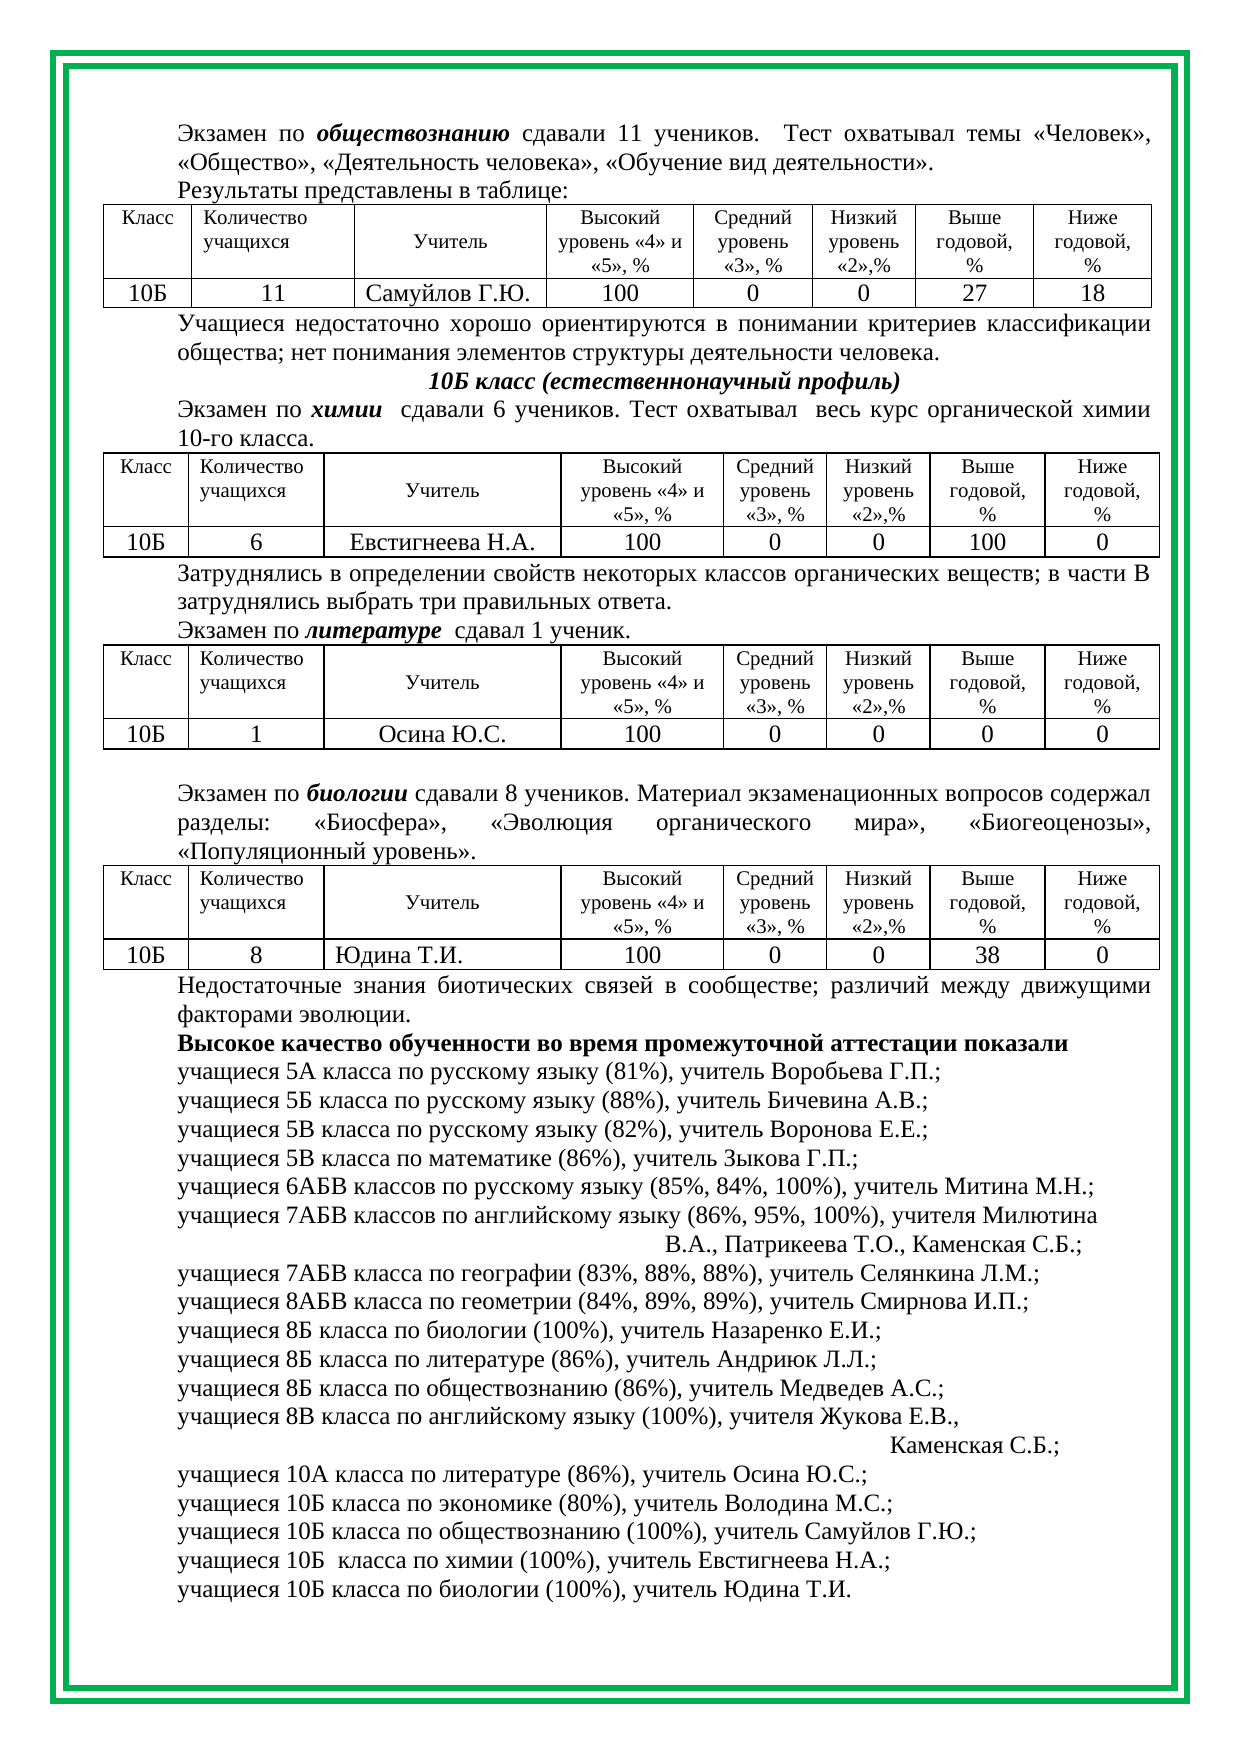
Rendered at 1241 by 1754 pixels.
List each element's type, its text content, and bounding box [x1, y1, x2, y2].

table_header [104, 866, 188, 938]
text учащиеся 10Б класса по экономике (80%), учитель Володина М.С.; [177, 1488, 1152, 1516]
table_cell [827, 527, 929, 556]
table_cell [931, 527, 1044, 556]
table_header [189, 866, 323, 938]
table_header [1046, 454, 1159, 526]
text учащиеся 8Б класса по литературе (86%), учитель Андриюк Л.Л.; [177, 1344, 1152, 1373]
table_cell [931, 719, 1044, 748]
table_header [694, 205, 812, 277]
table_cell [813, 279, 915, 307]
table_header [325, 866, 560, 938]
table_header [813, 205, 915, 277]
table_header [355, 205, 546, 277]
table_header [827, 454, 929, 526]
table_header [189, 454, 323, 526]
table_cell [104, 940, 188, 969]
text Каменская С.Б.; [177, 1430, 1152, 1459]
text учащиеся 8Б класса по обществознанию (86%), учитель Медведев А.С.; [177, 1373, 1152, 1401]
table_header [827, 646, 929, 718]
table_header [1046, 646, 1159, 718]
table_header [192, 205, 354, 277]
text учащиеся 8Б класса по биологии (100%), учитель Назаренко Е.И.; [177, 1315, 1152, 1344]
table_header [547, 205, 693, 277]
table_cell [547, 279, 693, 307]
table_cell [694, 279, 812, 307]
text учащиеся 10Б класса по биологии (100%), учитель Юдина Т.И. [177, 1574, 1152, 1603]
text Результаты представлены в таблице: [177, 176, 1152, 204]
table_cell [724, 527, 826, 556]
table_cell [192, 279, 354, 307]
text учащиеся 7АБВ класса по географии (83%, 88%, 88%), учитель Селянкина Л.М.; [177, 1258, 1152, 1286]
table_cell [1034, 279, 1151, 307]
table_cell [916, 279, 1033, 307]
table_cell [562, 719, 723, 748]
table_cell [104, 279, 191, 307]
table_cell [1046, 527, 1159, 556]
text учащиеся 10А класса по литературе (86%), учитель Осина Ю.С.; [177, 1459, 1152, 1488]
text учащиеся 8АБВ класса по геометрии (84%, 89%, 89%), учитель Смирнова И.П.; [177, 1286, 1152, 1315]
text Экзамен по литературе сдавал 1 ученик. [177, 615, 1152, 644]
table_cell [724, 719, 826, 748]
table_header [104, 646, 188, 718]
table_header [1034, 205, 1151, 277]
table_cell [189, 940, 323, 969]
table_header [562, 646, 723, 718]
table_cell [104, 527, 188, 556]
text Учащиеся недостаточно хорошо ориентируются в понимании критериев классификации общества; нет понимания элементов структуры деятельности человека. [177, 308, 1152, 366]
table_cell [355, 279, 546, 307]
text Недостаточные знания биотических связей в сообществе; различий между движущими факторами эволюции. [177, 970, 1152, 1028]
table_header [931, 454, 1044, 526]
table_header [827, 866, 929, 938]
text учащиеся 5А класса по русскому языку (81%), учитель Воробьева Г.П.; [177, 1056, 1152, 1085]
text учащиеся 7АБВ классов по английскому языку (86%, 95%, 100%), учителя Милютина [177, 1200, 1152, 1229]
text учащиеся 6АБВ классов по русскому языку (85%, 84%, 100%), учитель Митина М.Н.; [177, 1171, 1152, 1200]
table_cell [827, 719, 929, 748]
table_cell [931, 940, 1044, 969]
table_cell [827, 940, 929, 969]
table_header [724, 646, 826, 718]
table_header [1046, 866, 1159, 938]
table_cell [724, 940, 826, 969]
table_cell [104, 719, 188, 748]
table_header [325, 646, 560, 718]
text Высокое качество обученности во время промежуточной аттестации показали [177, 1028, 1152, 1056]
text Экзамен по обществознанию сдавали 11 учеников. Тест охватывал темы «Человек», «Общество», «Деятельность человека», «Обучение вид деятельности». [177, 118, 1152, 176]
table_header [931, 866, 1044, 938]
text учащиеся 10Б класса по обществознанию (100%), учитель Самуйлов Г.Ю.; [177, 1516, 1152, 1545]
text учащиеся 5В класса по математике (86%), учитель Зыкова Г.П.; [177, 1143, 1152, 1171]
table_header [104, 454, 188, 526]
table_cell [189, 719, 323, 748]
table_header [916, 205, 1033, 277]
text учащиеся 8В класса по английскому языку (100%), учителя Жукова Е.В., [177, 1401, 1152, 1430]
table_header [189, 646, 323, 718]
text учащиеся 5В класса по русскому языку (82%), учитель Воронова Е.Е.; [177, 1114, 1152, 1143]
text учащиеся 5Б класса по русскому языку (88%), учитель Бичевина А.В.; [177, 1085, 1152, 1114]
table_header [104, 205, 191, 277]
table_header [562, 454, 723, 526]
text Экзамен по химии сдавали 6 учеников. Тест охватывал весь курс органической химии 10-го класса. [177, 394, 1152, 452]
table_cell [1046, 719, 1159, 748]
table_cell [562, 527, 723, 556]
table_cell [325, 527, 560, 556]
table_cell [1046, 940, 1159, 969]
text учащиеся 10Б класса по химии (100%), учитель Евстигнеева Н.А.; [177, 1545, 1152, 1574]
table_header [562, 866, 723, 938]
text 10Б класс (естественнонаучный профиль) [177, 366, 1152, 394]
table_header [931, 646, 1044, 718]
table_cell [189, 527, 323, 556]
text В.А., Патрикеева Т.О., Каменская С.Б.; [177, 1229, 1152, 1258]
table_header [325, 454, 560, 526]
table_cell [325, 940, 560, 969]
text Затруднялись в определении свойств некоторых классов органических веществ; в части В затруднялись выбрать три правильных ответа. [177, 558, 1152, 615]
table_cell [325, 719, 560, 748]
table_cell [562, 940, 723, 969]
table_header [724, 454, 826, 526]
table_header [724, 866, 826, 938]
text Экзамен по биологии сдавали 8 учеников. Материал экзаменационных вопросов содержал разделы: «Биосфера», «Эволюция органического мира», «Биогеоценозы», «Популяционный уровень». [177, 778, 1152, 864]
